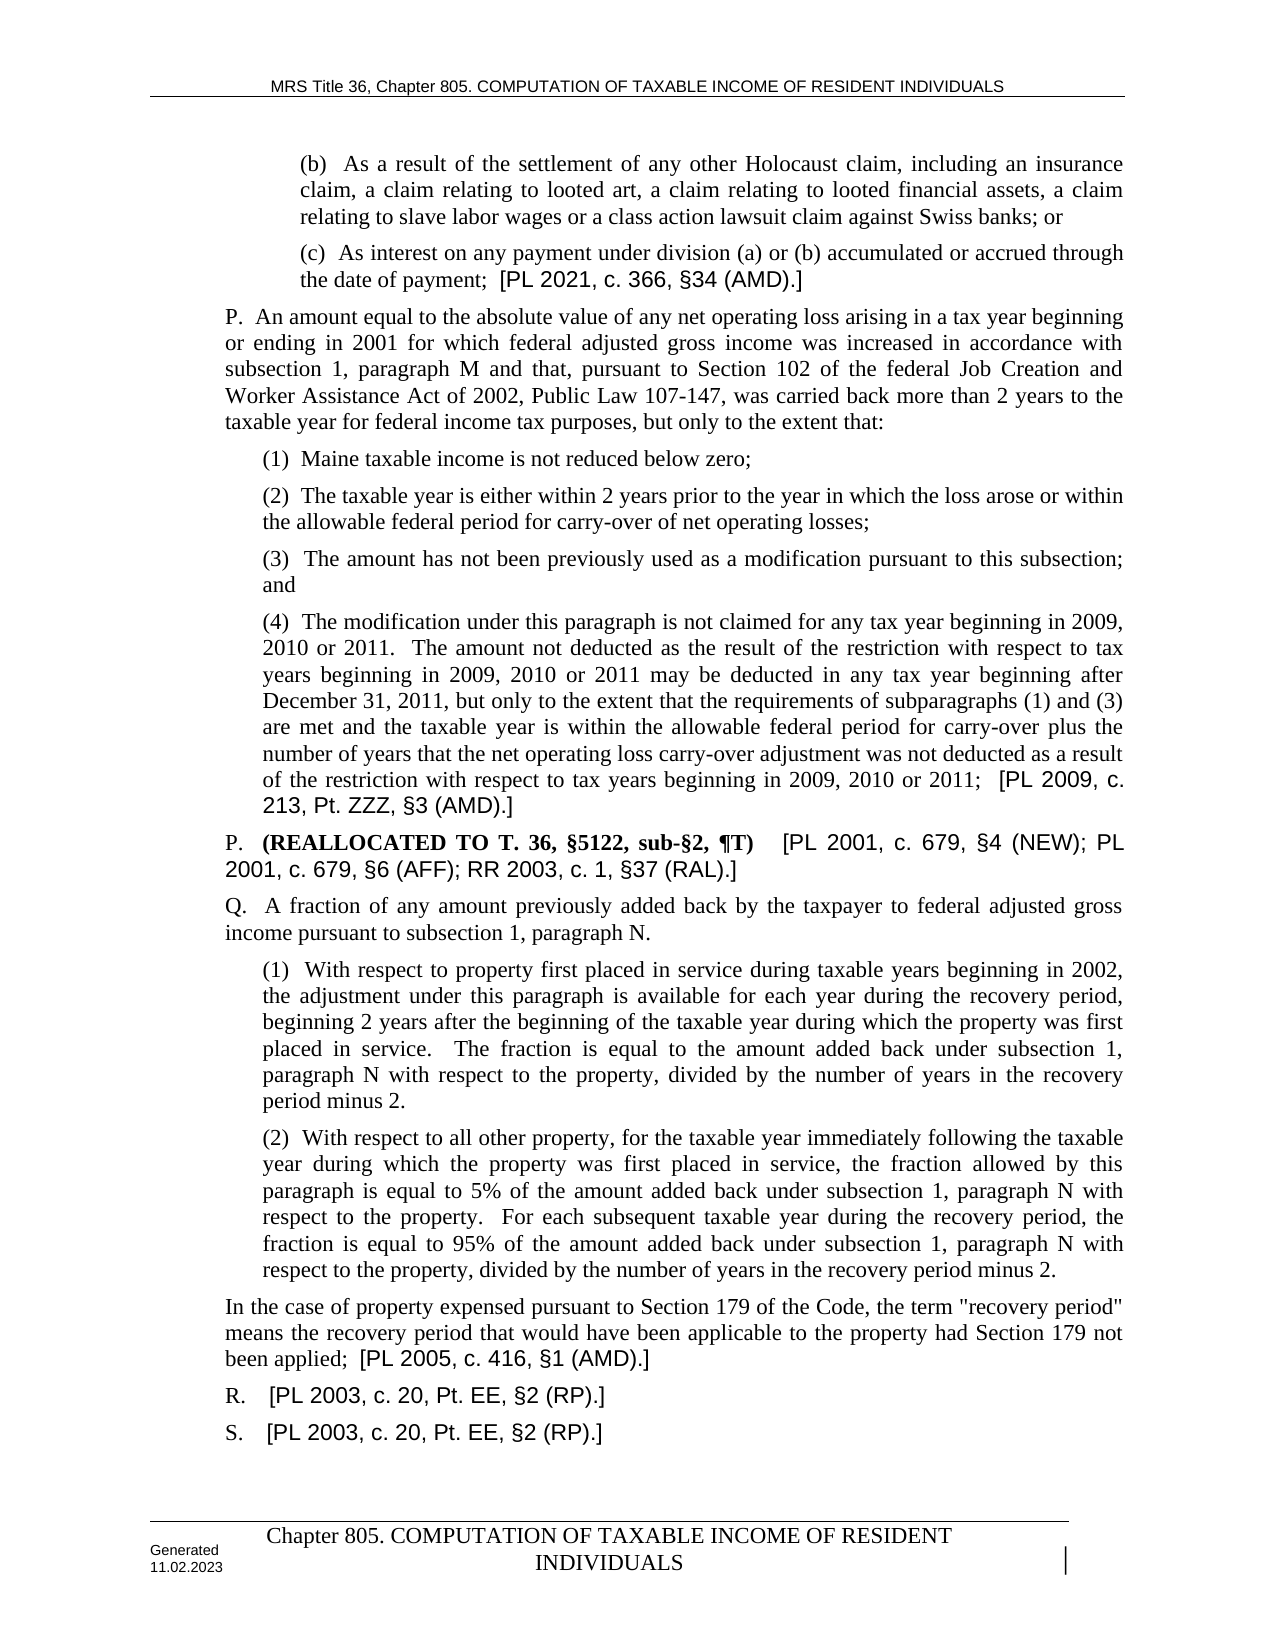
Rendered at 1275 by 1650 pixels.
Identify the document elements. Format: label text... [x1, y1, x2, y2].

text (1) With respect to property first placed in service during taxable years beginning in 2002, the adjustment under this paragraph is available for each year during the recovery period, beginning 2 years after the beginning of the taxable year during which the property was first placed in service. The fraction is equal to the amount added back under subsection 1, paragraph N with respect to the property, divided by the number of years in the recovery period minus 2. [262, 956, 1125, 1114]
text P. An amount equal to the absolute value of any net operating loss arising in a tax year beginning or ending in 2001 for which federal adjusted gross income was increased in accordance with subsection 1, paragraph M and that, pursuant to Section 102 of the federal Job Creation and Worker Assistance Act of 2002, Public Law 107-147, was carried back more than 2 years to the taxable year for federal income tax purposes, but only to the extent that: [225, 303, 1125, 434]
text (3) The amount has not been previously used as a modification pursuant to this subsection; and [262, 545, 1125, 597]
text (2) The taxable year is either within 2 years prior to the year in which the loss arose or within the allowable federal period for carry-over of net operating losses; [262, 482, 1125, 534]
text (c) As interest on any payment under division (a) or (b) accumulated or accrued through the date of payment; [PL 2021, c. 366, §34 (AMD).] [300, 239, 1125, 292]
text Q. A fraction of any amount previously added back by the taxpayer to federal adjusted gross income pursuant to subsection 1, paragraph N. [225, 892, 1125, 945]
text (1) Maine taxable income is not reduced below zero; [262, 445, 1125, 471]
text (2) With respect to all other property, for the taxable year immediately following the taxable year during which the property was first placed in service, the fraction allowed by this paragraph is equal to 5% of the amount added back under subsection 1, paragraph N with respect to the property. For each subsequent taxable year during the recovery period, the fraction is equal to 95% of the amount added back under subsection 1, paragraph N with respect to the property, divided by the number of years in the recovery period minus 2. [262, 1124, 1125, 1282]
text S. [PL 2003, c. 20, Pt. EE, §2 (RP).] [225, 1419, 1125, 1446]
text P. (REALLOCATED TO T. 36, §5122, sub-§2, ¶T) [PL 2001, c. 679, §4 (NEW); PL 2001, c. 679, §6 (AFF); RR 2003, c. 1, §37 (RAL).] [225, 829, 1125, 882]
text (4) The modification under this paragraph is not claimed for any tax year beginning in 2009, 2010 or 2011. The amount not deducted as the result of the restriction with respect to tax years beginning in 2009, 2010 or 2011 may be deducted in any tax year beginning after December 31, 2011, but only to the extent that the requirements of subparagraphs (1) and (3) are met and the taxable year is within the allowable federal period for carry-over plus the number of years that the net operating loss carry-over adjustment was not deducted as a result of the restriction with respect to tax years beginning in 2009, 2010 or 2011; [PL 2009, c. 213, Pt. ZZZ, §3 (AMD).] [262, 608, 1125, 819]
text R. [PL 2003, c. 20, Pt. EE, §2 (RP).] [225, 1382, 1125, 1409]
text In the case of property expensed pursuant to Section 179 of the Code, the term "recovery period" means the recovery period that would have been applicable to the property had Section 179 not been applied; [PL 2005, c. 416, §1 (AMD).] [225, 1293, 1125, 1372]
text (b) As a result of the settlement of any other Holocaust claim, including an insurance claim, a claim relating to looted art, a claim relating to looted financial assets, a claim relating to slave labor wages or a class action lawsuit claim against Swiss banks; or [300, 150, 1125, 229]
